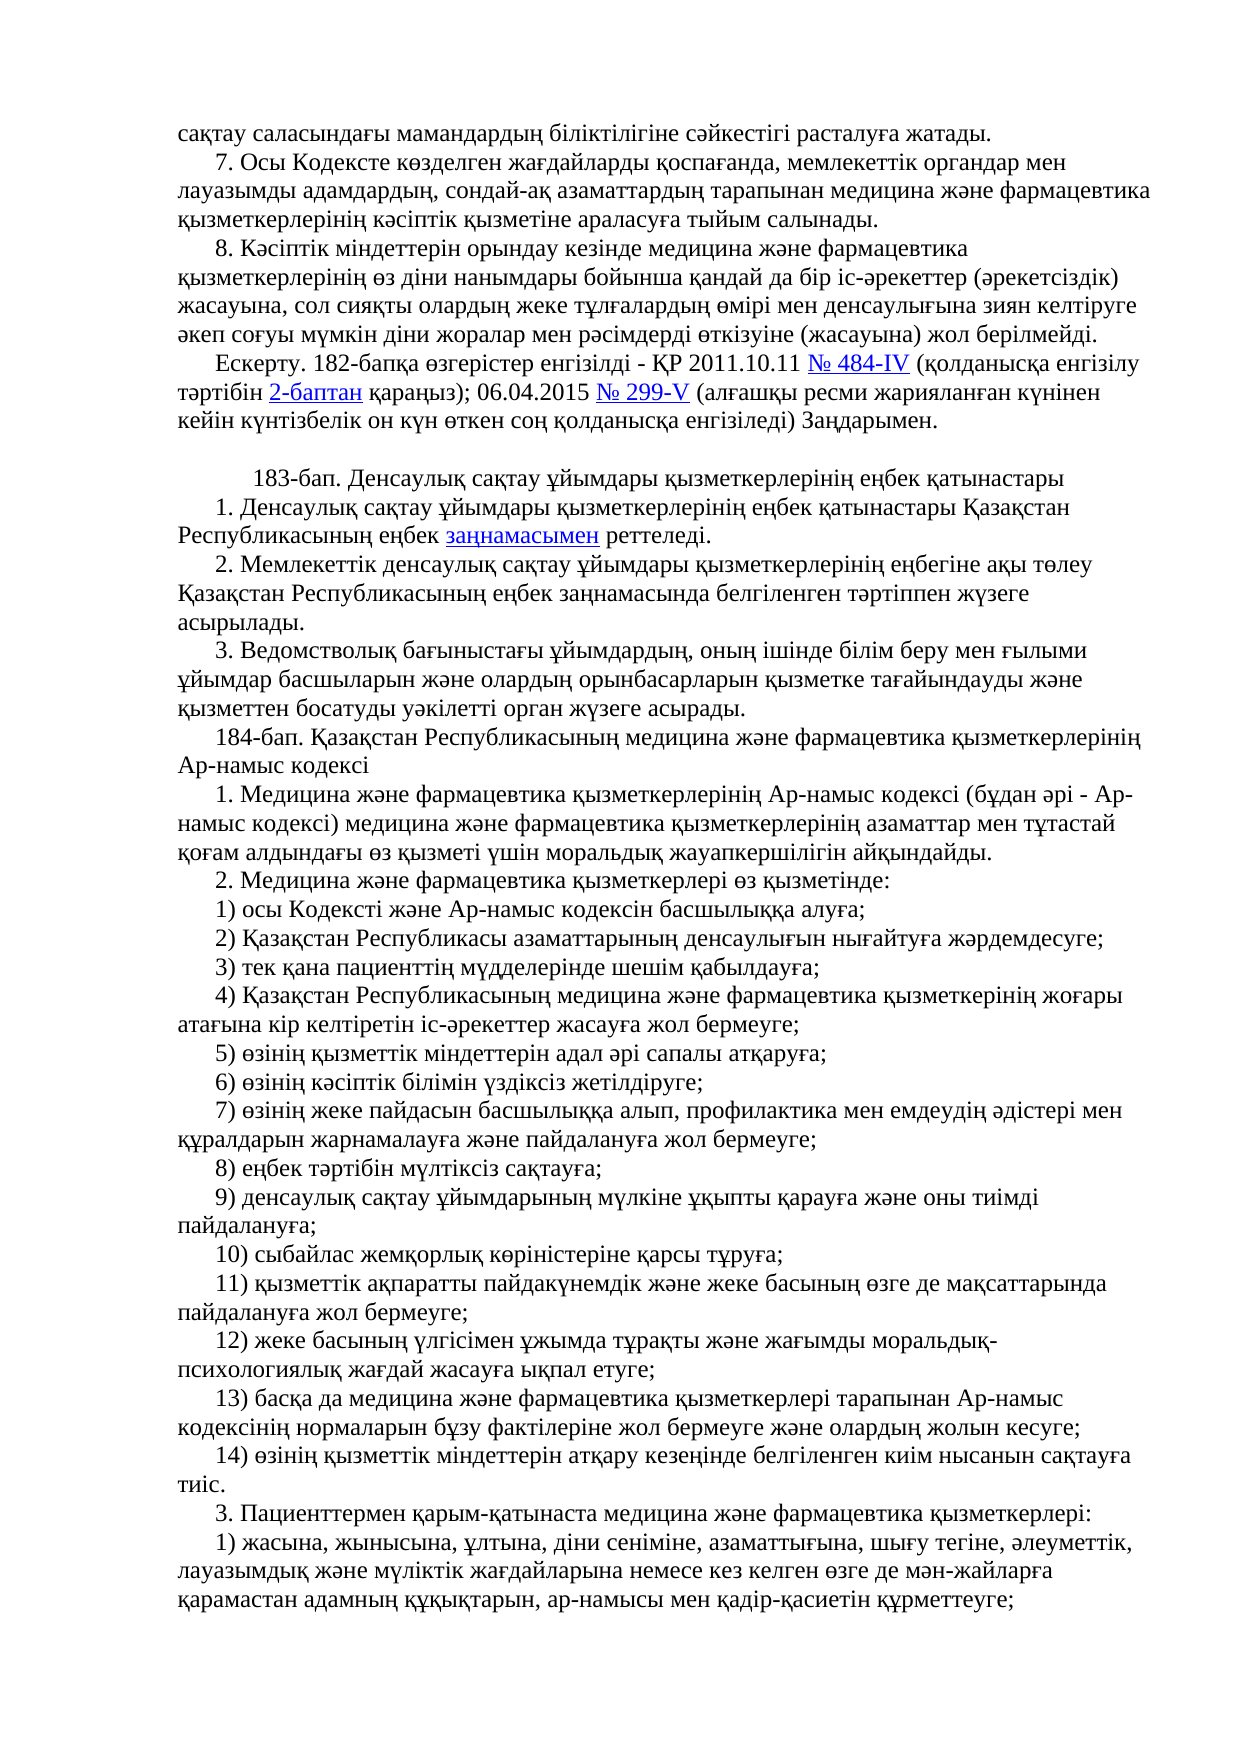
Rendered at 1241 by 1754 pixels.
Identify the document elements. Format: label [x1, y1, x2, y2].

text [177, 118, 1152, 1613]
